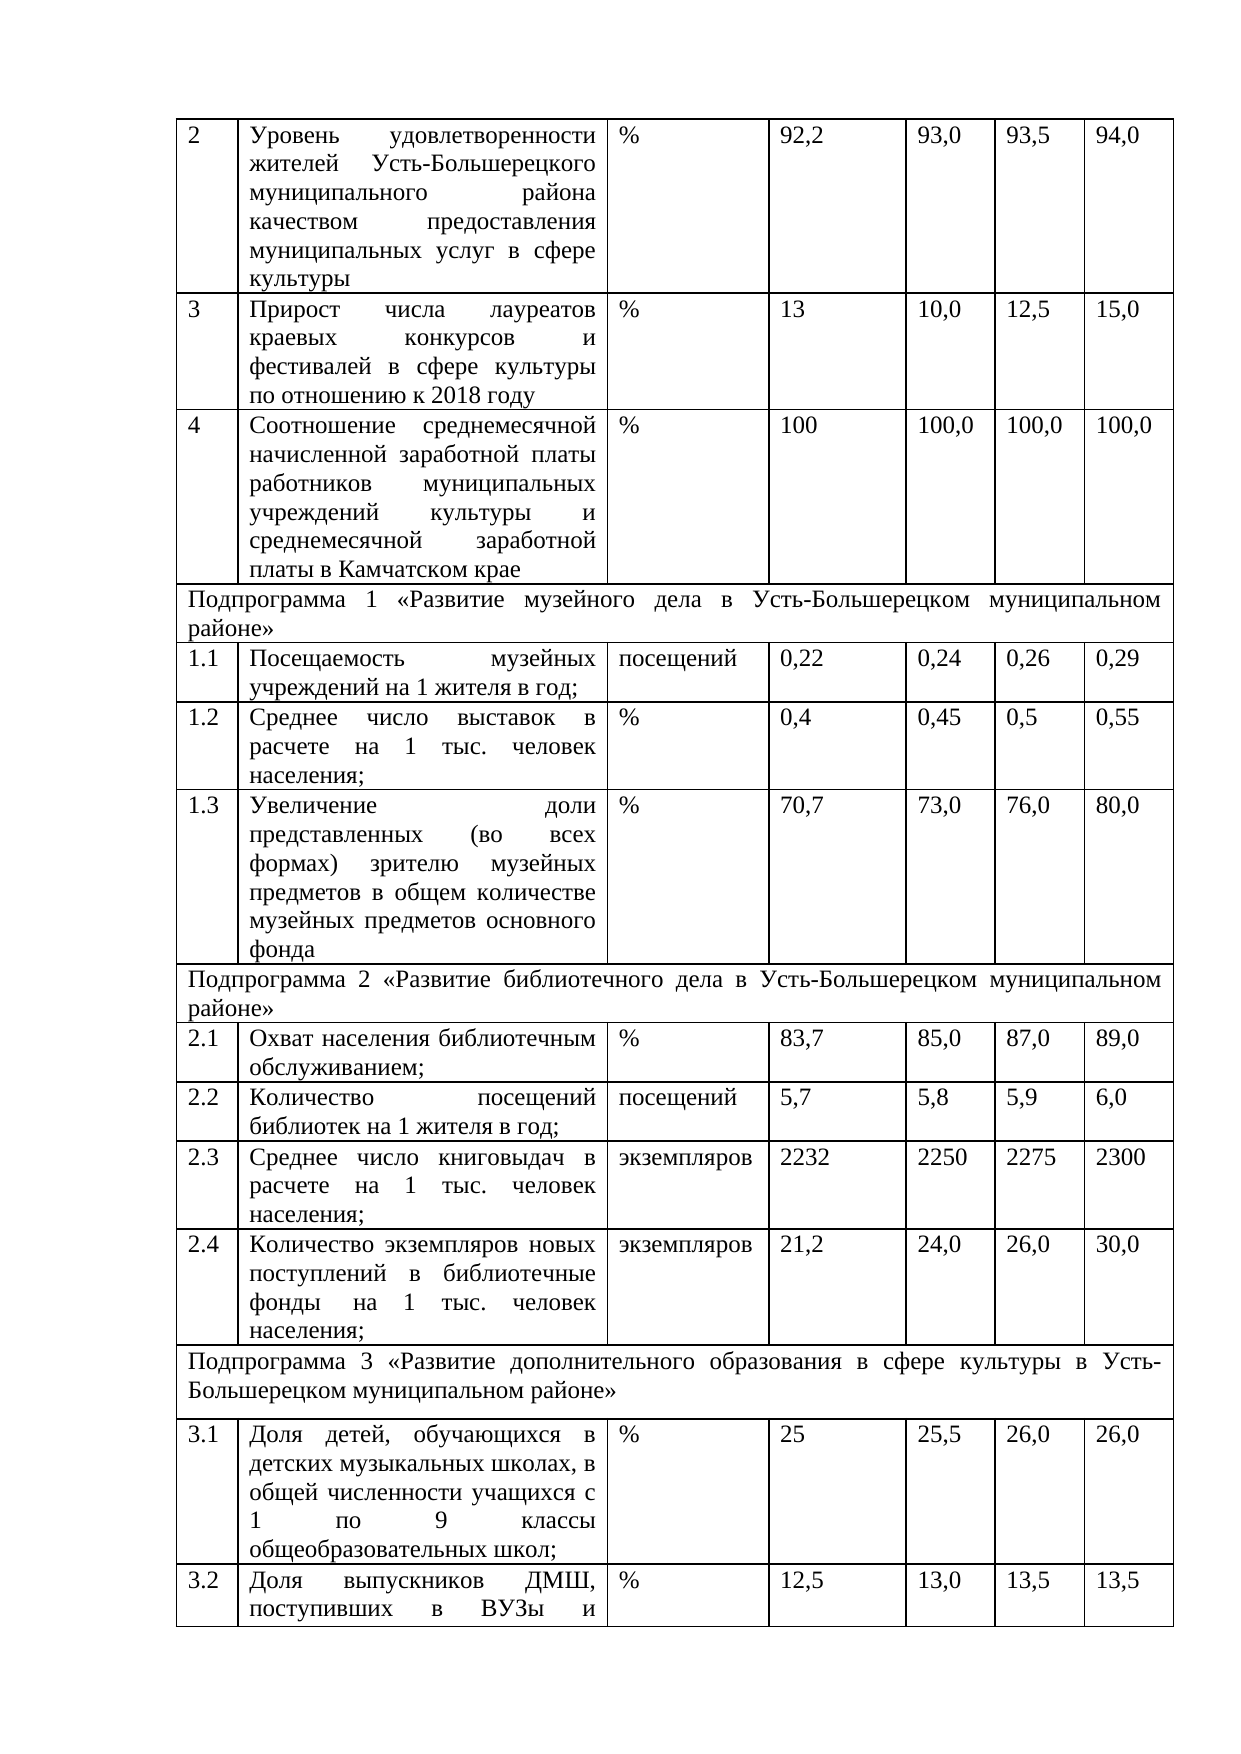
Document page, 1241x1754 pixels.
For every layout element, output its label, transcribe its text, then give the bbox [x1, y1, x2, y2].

table_cell 2.2 [177, 1083, 237, 1140]
table_cell % [608, 703, 768, 789]
table_cell 13,5 [996, 1565, 1084, 1626]
table_cell 92,2 [770, 120, 905, 292]
table_cell 85,0 [907, 1023, 994, 1081]
table_cell Среднее число выставок в расчете на 1 тыс. человек населения; [239, 703, 607, 789]
table_cell 13,5 [1085, 1565, 1173, 1626]
table_cell % [608, 410, 768, 583]
table_cell 0,5 [996, 703, 1084, 789]
table_cell 3.2 [177, 1565, 237, 1626]
table_cell 30,0 [1085, 1230, 1173, 1344]
table_cell 15,0 [1085, 294, 1173, 409]
table_cell 4 [177, 410, 237, 583]
table_cell 26,0 [996, 1230, 1084, 1344]
table_cell 0,29 [1085, 643, 1173, 701]
table_cell 93,0 [907, 120, 994, 292]
table_cell 76,0 [996, 790, 1084, 963]
table_cell 94,0 [1085, 120, 1173, 292]
table_cell 2300 [1085, 1142, 1173, 1228]
table_cell 93,5 [996, 120, 1084, 292]
table_cell Доля детей, обучающихся в детских музыкальных школах, в общей численности учащихся с 1 по 9 классы общеобразовательных школ; [239, 1420, 607, 1563]
table_cell 12,5 [770, 1565, 905, 1626]
table_cell Количество экземпляров новых поступлений в библиотечные фонды на 1 тыс. человек населения; [239, 1230, 607, 1344]
table_cell 100 [770, 410, 905, 583]
table_cell 1.3 [177, 790, 237, 963]
table_cell 0,24 [907, 643, 994, 701]
table_cell 70,7 [770, 790, 905, 963]
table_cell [239, 1565, 607, 1626]
table_cell 100,0 [996, 410, 1084, 583]
table_cell 3.1 [177, 1420, 237, 1563]
table_cell 10,0 [907, 294, 994, 409]
table_cell Количество посещений библиотек на 1 жителя в год; [239, 1083, 607, 1140]
table_cell 2250 [907, 1142, 994, 1228]
table_cell % [608, 790, 768, 963]
table_cell 83,7 [770, 1023, 905, 1081]
table_cell % [608, 294, 768, 409]
table_cell 26,0 [996, 1420, 1084, 1563]
table_cell 2275 [996, 1142, 1084, 1228]
table_cell 24,0 [907, 1230, 994, 1344]
table_cell 13,0 [907, 1565, 994, 1626]
table_cell 0,45 [907, 703, 994, 789]
table_cell Подпрограмма 2 «Развитие библиотечного дела в Усть-Большерецком муниципальном районе» [177, 965, 1173, 1022]
table_cell Соотношение среднемесячной начисленной заработной платы работников муниципальных учреждений культуры и среднемесячной заработной платы в Камчатском крае [239, 410, 607, 583]
table_cell 5,7 [770, 1083, 905, 1140]
table_cell посещений [608, 1083, 768, 1140]
table_cell 73,0 [907, 790, 994, 963]
table_cell 21,2 [770, 1230, 905, 1344]
table_cell 25 [770, 1420, 905, 1563]
table_cell 100,0 [907, 410, 994, 583]
table_cell Посещаемость музейных учреждений на 1 жителя в год; [239, 643, 607, 701]
table_cell 80,0 [1085, 790, 1173, 963]
table_cell 12,5 [996, 294, 1084, 409]
table_cell 3 [177, 294, 237, 409]
table_cell 2.3 [177, 1142, 237, 1228]
table_cell Среднее число книговыдач в расчете на 1 тыс. человек населения; [239, 1142, 607, 1228]
table_cell Охват населения библиотечным обслуживанием; [239, 1023, 607, 1081]
table_cell % [608, 1565, 768, 1626]
table_cell 2.1 [177, 1023, 237, 1081]
table_cell 0,26 [996, 643, 1084, 701]
table_cell 2.4 [177, 1230, 237, 1344]
table_cell % [608, 1023, 768, 1081]
table_cell 13 [770, 294, 905, 409]
table_cell 2232 [770, 1142, 905, 1228]
table_cell Подпрограмма 3 «Развитие дополнительного образования в сфере культуры в Усть-Большерецком муниципальном районе» [177, 1346, 1173, 1418]
table_cell Прирост числа лауреатов краевых конкурсов и фестивалей в сфере культуры по отношению к 2018 году [239, 294, 607, 409]
table_cell % [608, 120, 768, 292]
table_cell 1.1 [177, 643, 237, 701]
table_cell 87,0 [996, 1023, 1084, 1081]
table_cell 6,0 [1085, 1083, 1173, 1140]
table_cell 2 [177, 120, 237, 292]
table_cell Подпрограмма 1 «Развитие музейного дела в Усть-Большерецком муниципальном районе» [177, 585, 1173, 642]
table_cell 0,4 [770, 703, 905, 789]
table_cell 26,0 [1085, 1420, 1173, 1563]
table_cell 25,5 [907, 1420, 994, 1563]
table_cell Увеличение доли представленных (во всех формах) зрителю музейных предметов в общем количестве музейных предметов основного фонда [239, 790, 607, 963]
table_cell 0,22 [770, 643, 905, 701]
table_cell 0,55 [1085, 703, 1173, 789]
table_cell 5,9 [996, 1083, 1084, 1140]
table_cell % [608, 1420, 768, 1563]
table_cell Уровень удовлетворенности жителей Усть-Большерецкого муниципального района качеством предоставления муниципальных услуг в сфере культуры [239, 120, 607, 292]
table_cell посещений [608, 643, 768, 701]
table_cell экземпляров [608, 1230, 768, 1344]
table_cell 1.2 [177, 703, 237, 789]
table_cell экземпляров [608, 1142, 768, 1228]
table_cell 100,0 [1085, 410, 1173, 583]
table_cell 5,8 [907, 1083, 994, 1140]
table_cell 89,0 [1085, 1023, 1173, 1081]
